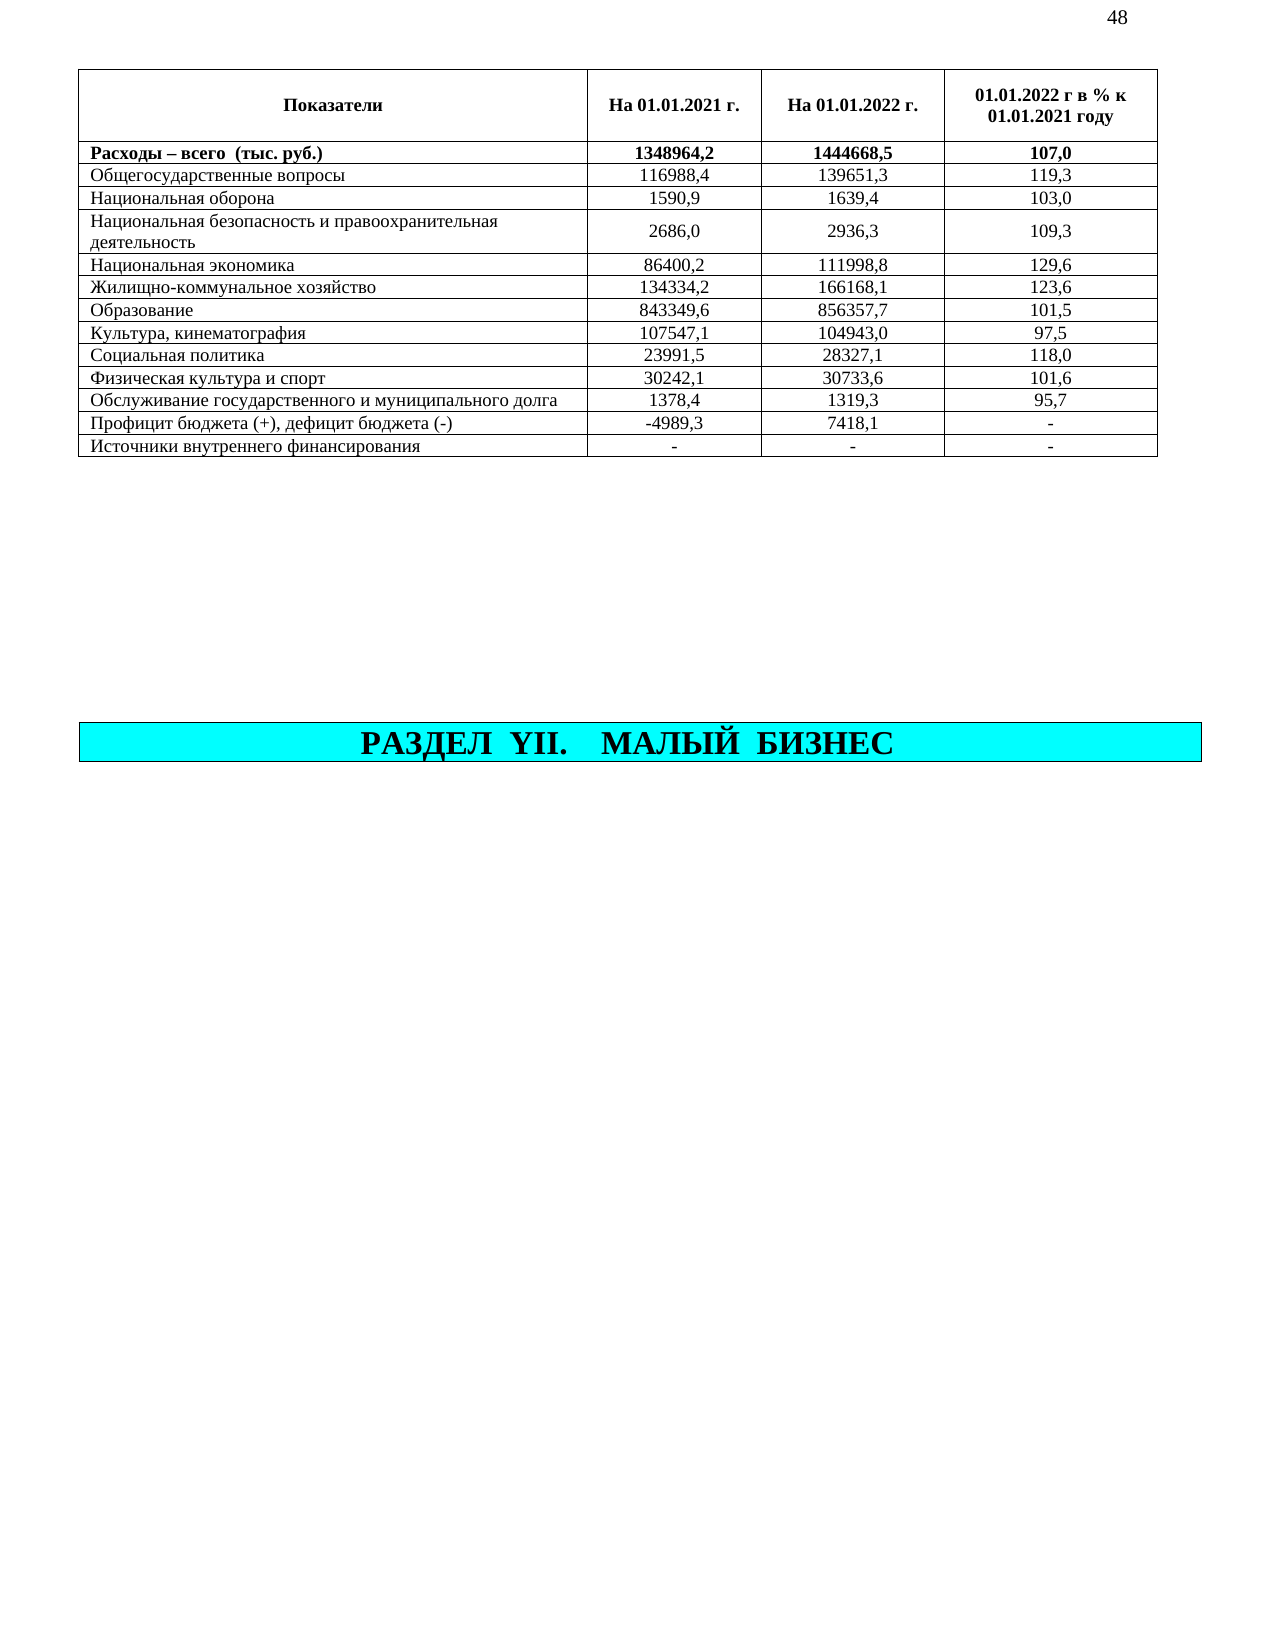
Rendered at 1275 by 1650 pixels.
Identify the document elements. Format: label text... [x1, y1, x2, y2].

table_cell 23991,5 [588, 344, 761, 366]
table_cell Образование [79, 299, 587, 321]
table_cell 2686,0 [588, 210, 761, 253]
table_header На 01.01.2022 г. [762, 70, 944, 141]
table_cell - [945, 435, 1157, 456]
table_cell Жилищно-коммунальное хозяйство [79, 276, 587, 298]
table_cell 129,6 [945, 254, 1157, 275]
table_cell Национальная оборона [79, 187, 587, 208]
table_cell 1378,4 [588, 389, 761, 411]
table_cell -4989,3 [588, 412, 761, 433]
table_cell 116988,4 [588, 164, 761, 186]
table_cell 2936,3 [762, 210, 944, 253]
table_cell 1319,3 [762, 389, 944, 411]
table_cell 101,5 [945, 299, 1157, 321]
table_header РАЗДЕЛ YII. МАЛЫЙ БИЗНЕС [80, 723, 1201, 761]
table_cell 139651,3 [762, 164, 944, 186]
table_cell 119,3 [945, 164, 1157, 186]
table_header 01.01.2022 г в % к 01.01.2021 году [945, 70, 1157, 141]
table_cell Физическая культура и спорт [79, 367, 587, 388]
table_cell 104943,0 [762, 322, 944, 343]
table_cell Национальная экономика [79, 254, 587, 275]
table_cell 109,3 [945, 210, 1157, 253]
table_cell Источники внутреннего финансирования [79, 435, 587, 456]
table_cell Общегосударственные вопросы [79, 164, 587, 186]
table_cell 166168,1 [762, 276, 944, 298]
table_cell 856357,7 [762, 299, 944, 321]
table_cell Профицит бюджета (+), дефицит бюджета (-) [79, 412, 587, 433]
table_cell 95,7 [945, 389, 1157, 411]
table_cell Социальная политика [79, 344, 587, 366]
table_cell 28327,1 [762, 344, 944, 366]
table_cell 134334,2 [588, 276, 761, 298]
table_cell 843349,6 [588, 299, 761, 321]
table_cell Культура, кинематография [79, 322, 587, 343]
table_cell Обслуживание государственного и муниципального долга [79, 389, 587, 411]
table_cell 1444668,5 [762, 142, 944, 163]
table_cell 101,6 [945, 367, 1157, 388]
table_cell 118,0 [945, 344, 1157, 366]
table_cell Национальная безопасность и правоохранительная деятельность [79, 210, 587, 253]
table_cell 1348964,2 [588, 142, 761, 163]
table_cell Расходы – всего (тыс. руб.) [79, 142, 587, 163]
table_cell - [762, 435, 944, 456]
table_cell 7418,1 [762, 412, 944, 433]
table_cell 97,5 [945, 322, 1157, 343]
table_cell 107547,1 [588, 322, 761, 343]
table_cell 1590,9 [588, 187, 761, 208]
table_cell - [588, 435, 761, 456]
table_header На 01.01.2021 г. [588, 70, 761, 141]
table_cell 30242,1 [588, 367, 761, 388]
table_cell 1639,4 [762, 187, 944, 208]
table_cell 86400,2 [588, 254, 761, 275]
table_cell - [945, 412, 1157, 433]
table_cell 111998,8 [762, 254, 944, 275]
table_cell 103,0 [945, 187, 1157, 208]
table_cell 107,0 [945, 142, 1157, 163]
table_cell 30733,6 [762, 367, 944, 388]
table_cell 123,6 [945, 276, 1157, 298]
table_header Показатели [79, 70, 587, 141]
